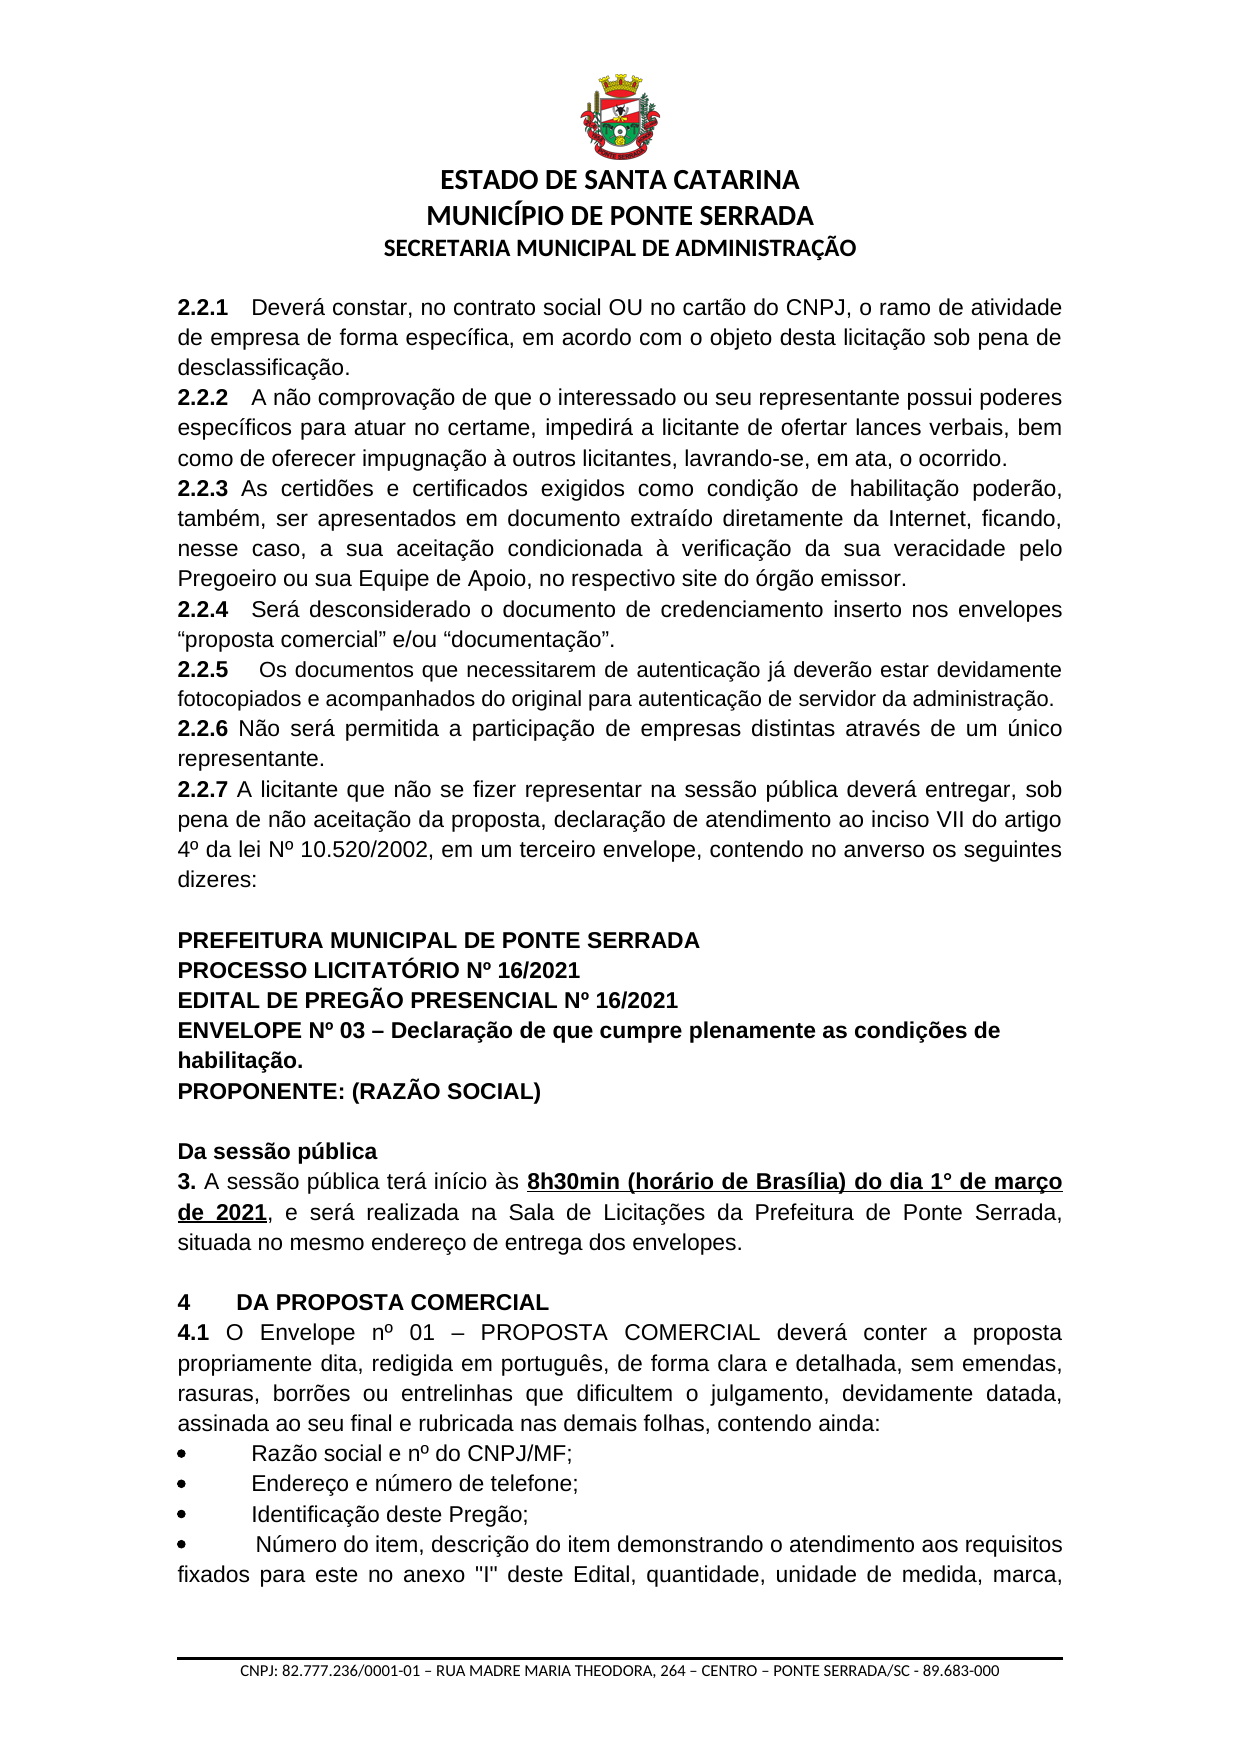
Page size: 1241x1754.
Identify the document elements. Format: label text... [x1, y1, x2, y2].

list Deverá constar, no contrato social OU no cartão do CNPJ, o ramo de atividade de empresa de forma específica, em acordo com o objeto desta licitação sob pena de desclassificação. [177, 293, 1063, 380]
text PROCESSO LICITATÓRIO Nº 16/2021 [177, 957, 1063, 983]
text Da sessão pública [177, 1138, 1063, 1164]
list Os documentos que necessitarem de autenticação já deverão estar devidamente fotocopiados e acompanhados do original para autenticação de servidor da administração. [177, 656, 1063, 711]
list 3. A sessão pública terá início às 8h30min (horário de Brasília) do dia 1° de março de 2021, e será realizada na Sala de Licitações da Prefeitura de Ponte Serrada, situada no mesmo endereço de entrega dos envelopes. [177, 1168, 1063, 1255]
list Razão social e nº do CNPJ/MF; [177, 1440, 1063, 1466]
subtitle ENVELOPE Nº 03 – Declaração de que cumpre plenamente as condições de habilitação. [177, 1017, 1063, 1074]
list Será desconsiderado o documento de credenciamento inserto nos envelopes “proposta comercial” e/ou “documentação”. [177, 596, 1063, 652]
picture [580, 73, 661, 162]
subtitle PREFEITURA MUNICIPAL DE PONTE SERRADA [177, 927, 1063, 953]
list Identificação deste Pregão; [177, 1501, 1063, 1527]
subtitle 2.2.7 A licitante que não se fizer representar na sessão pública deverá entregar, sob pena de não aceitação da proposta, declaração de atendimento ao inciso VII do artigo 4º da lei Nº 10.520/2002, em um terceiro envelope, contendo no anverso os seguintes dizeres: [177, 776, 1063, 892]
text 4.1 O Envelope nº 01 – PROPOSTA COMERCIAL deverá conter a proposta propriamente dita, redigida em português, de forma clara e detalhada, sem emendas, rasuras, borrões ou entrelinhas que dificultem o julgamento, devidamente datada, assinada ao seu final e rubricada nas demais folhas, contendo ainda: [177, 1319, 1063, 1436]
text 2.2.6 Não será permitida a participação de empresas distintas através de um único representante. [177, 715, 1063, 772]
list A não comprovação de que o interessado ou seu representante possui poderes específicos para atuar no certame, impedirá a licitante de ofertar lances verbais, bem como de oferecer impugnação à outros licitantes, lavrando-se, em ata, o ocorrido. [177, 384, 1063, 471]
list DA PROPOSTA COMERCIAL [177, 1289, 1063, 1315]
text 2.2.3 As certidões e certificados exigidos como condição de habilitação poderão, também, ser apresentados em documento extraído diretamente da Internet, ficando, nesse caso, a sua aceitação condicionada à verificação da sua veracidade pelo Pregoeiro ou sua Equipe de Apoio, no respectivo site do órgão emissor. [177, 475, 1063, 592]
text PROPONENTE: (RAZÃO SOCIAL) [177, 1078, 1063, 1104]
list Endereço e número de telefone; [177, 1470, 1063, 1497]
text EDITAL DE PREGÃO PRESENCIAL Nº 16/2021 [177, 987, 1063, 1013]
